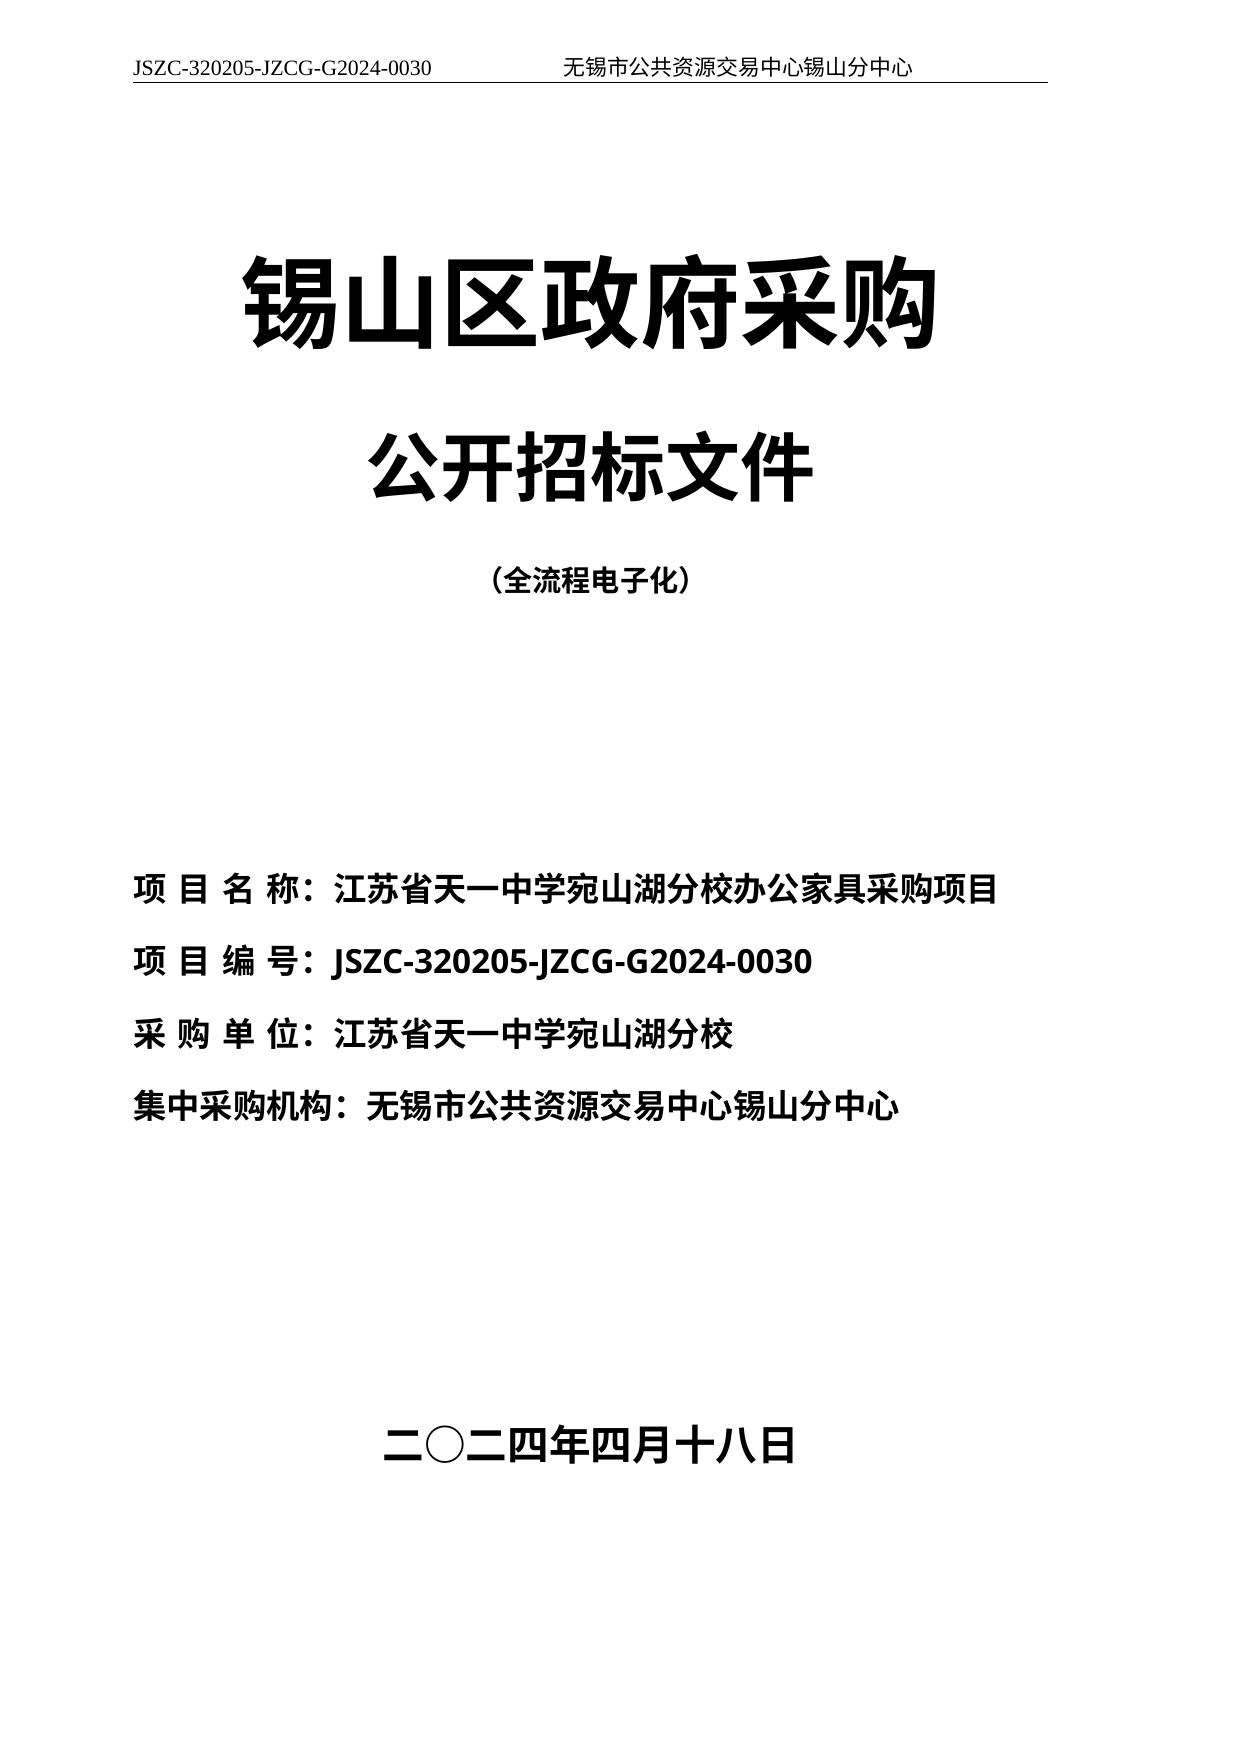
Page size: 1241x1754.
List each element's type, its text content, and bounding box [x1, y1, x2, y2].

text 项目名称：江苏省天一中学宛山湖分校办公家具采购项目 [133, 862, 1048, 911]
text 锡山区政府采购 [133, 224, 1048, 369]
text 项目编号：JSZC-320205-JZCG-G2024-0030 [133, 935, 1048, 983]
text 公开招标文件 [133, 409, 1048, 517]
text 二○二四年四月十八日 [133, 1412, 1048, 1472]
text （全流程电子化） [133, 557, 1048, 599]
text 采购单位：江苏省天一中学宛山湖分校 [133, 1007, 1048, 1056]
text 集中采购机构：无锡市公共资源交易中心锡山分中心 [133, 1079, 1048, 1128]
